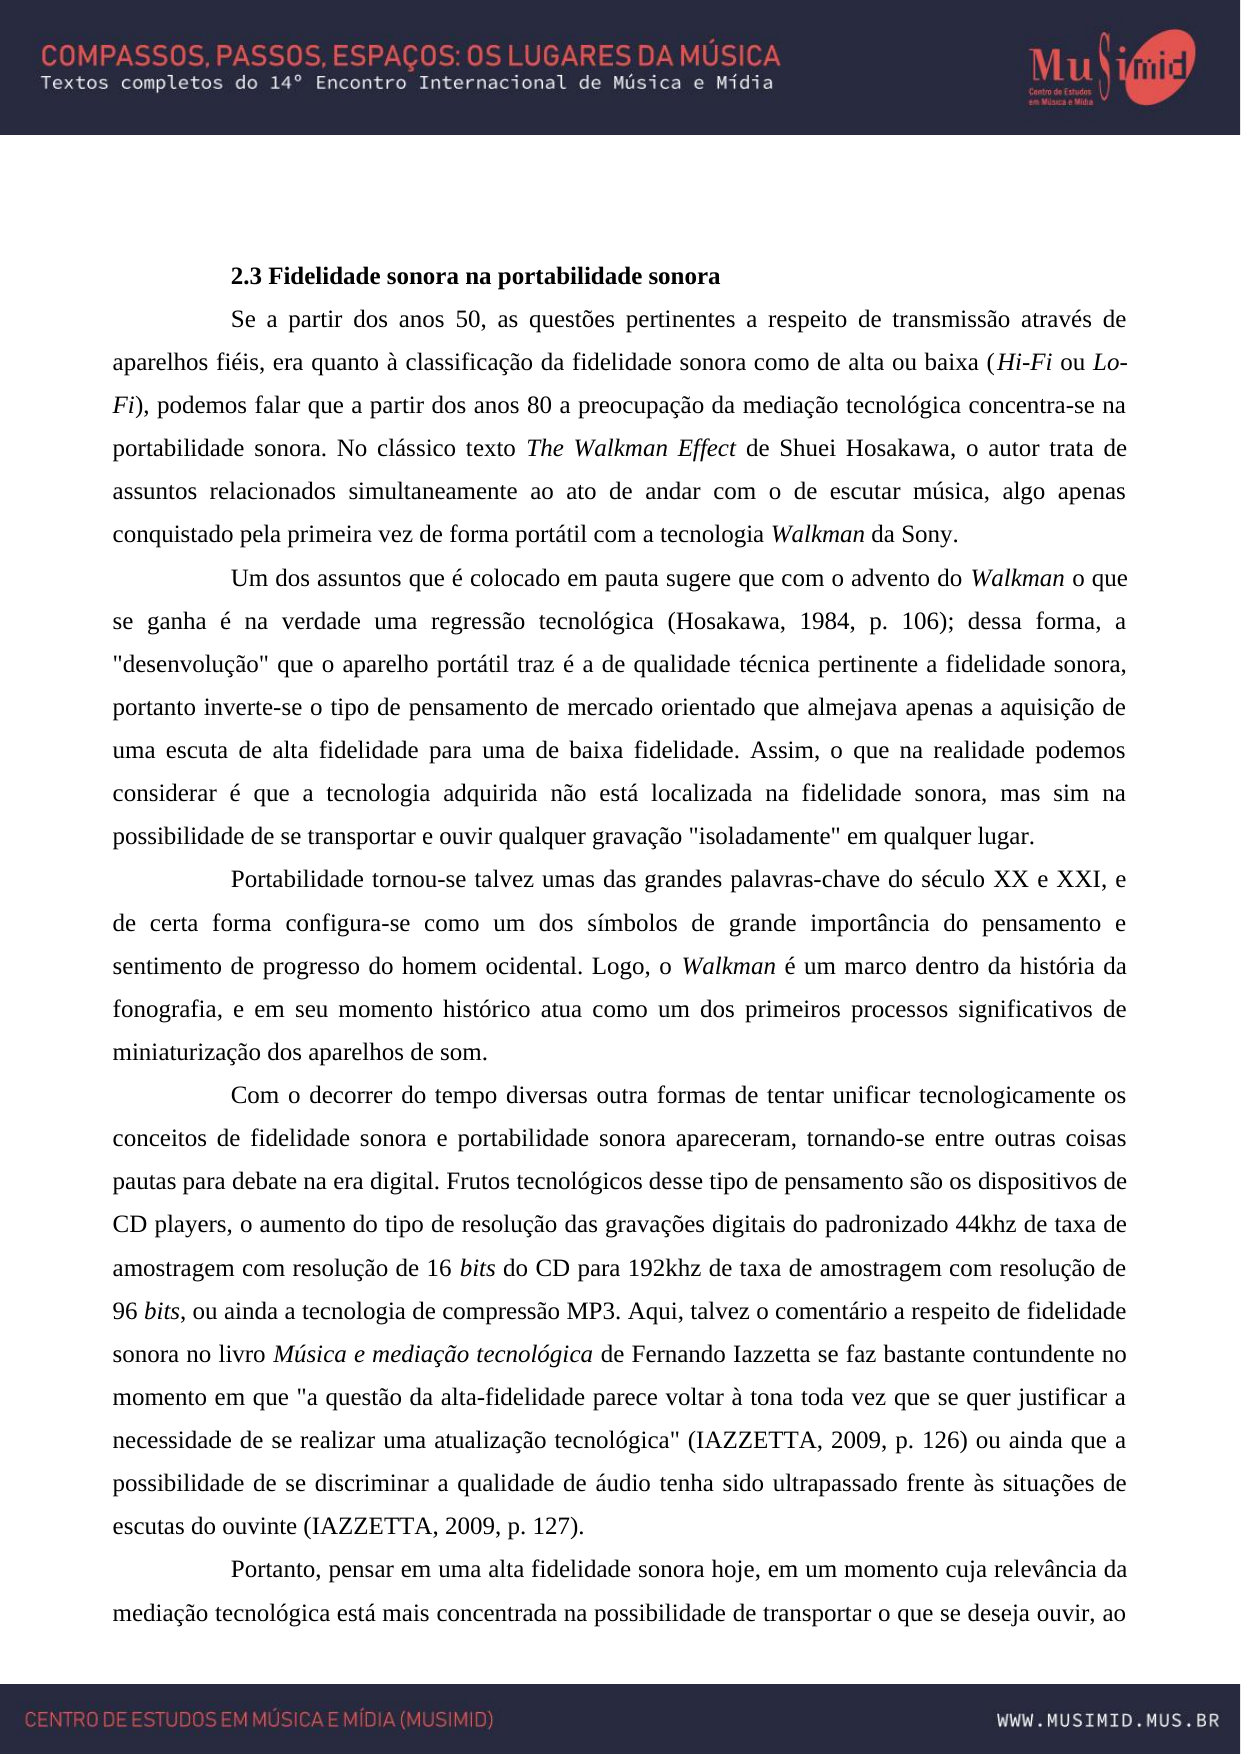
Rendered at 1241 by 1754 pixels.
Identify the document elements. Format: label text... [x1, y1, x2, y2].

text 2.3 Fidelidade sonora na portabilidade sonora [112, 261, 1128, 289]
text Um dos assuntos que é colocado em pauta sugere que com o advento do Walkman o que se ganha é na verdade uma regressão tecnológica (Hosakawa, 1984, p. 106); dessa forma, a "desenvolução" que o aparelho portátil traz é a de qualidade técnica pertinente a fidelidade sonora, portanto inverte-se o tipo de pensamento de mercado orientado que almejava apenas a aquisição de uma escuta de alta fidelidade para uma de baixa fidelidade. Assim, o que na realidade podemos considerar é que a tecnologia adquirida não está localizada na fidelidade sonora, mas sim na possibilidade de se transportar e ouvir qualquer gravação "isoladamente" em qualquer lugar. [112, 563, 1128, 850]
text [112, 1554, 1128, 1626]
picture [0, 1684, 1241, 1754]
text Portabilidade tornou-se talvez umas das grandes palavras-chave do século XX e XXI, e de certa forma configura-se como um dos símbolos de grande importância do pensamento e sentimento de progresso do homem ocidental. Logo, o Walkman é um marco dentro da história da fonografia, e em seu momento histórico atua como um dos primeiros processos significativos de miniaturização dos aparelhos de som. [112, 864, 1128, 1066]
picture [0, 0, 1241, 135]
text Se a partir dos anos 50, as questões pertinentes a respeito de transmissão através de aparelhos fiéis, era quanto à classificação da fidelidade sonora como de alta ou baixa (Hi-Fi ou Lo-Fi), podemos falar que a partir dos anos 80 a preocupação da mediação tecnológica concentra-se na portabilidade sonora. No clássico texto The Walkman Effect de Shuei Hosakawa, o autor trata de assuntos relacionados simultaneamente ao ato de andar com o de escutar música, algo apenas conquistado pela primeira vez de forma portátil com a tecnologia Walkman da Sony. [112, 304, 1128, 548]
text Com o decorrer do tempo diversas outra formas de tentar unificar tecnologicamente os conceitos de fidelidade sonora e portabilidade sonora apareceram, tornando-se entre outras coisas pautas para debate na era digital. Frutos tecnológicos desse tipo de pensamento são os dispositivos de CD players, o aumento do tipo de resolução das gravações digitais do padronizado 44khz de taxa de amostragem com resolução de 16 bits do CD para 192khz de taxa de amostragem com resolução de 96 bits, ou ainda a tecnologia de compressão MP3. Aqui, talvez o comentário a respeito de fidelidade sonora no livro Música e mediação tecnológica de Fernando Iazzetta se faz bastante contundente no momento em que "a questão da alta-fidelidade parece voltar à tona toda vez que se quer justificar a necessidade de se realizar uma atualização tecnológica" (IAZZETTA, 2009, p. 126) ou ainda que a possibilidade de se discriminar a qualidade de áudio tenha sido ultrapassado frente às situações de escutas do ouvinte (IAZZETTA, 2009, p. 127). [112, 1080, 1128, 1540]
